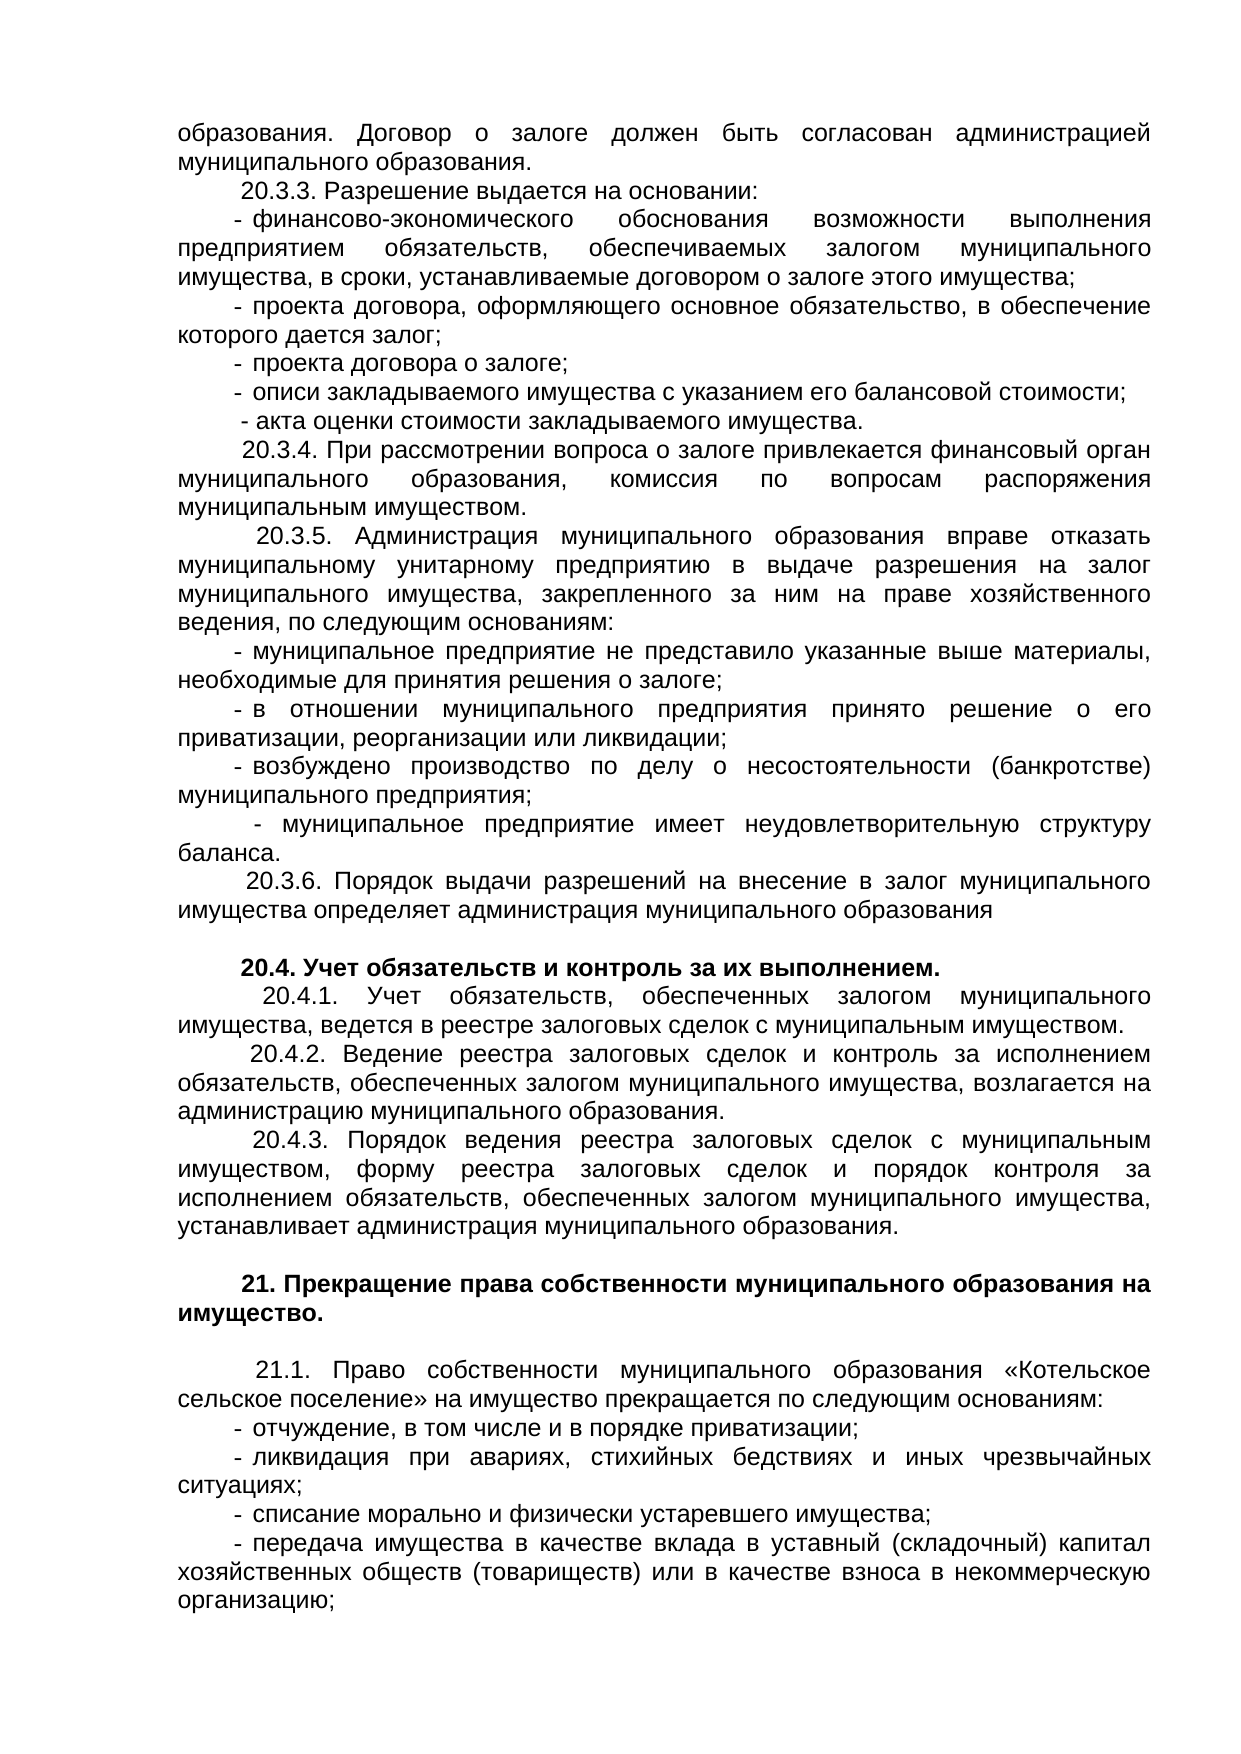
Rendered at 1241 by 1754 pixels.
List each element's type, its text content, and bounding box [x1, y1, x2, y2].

text 20.4.1. Учет обязательств, обеспеченных залогом муниципального имущества, ведется в реестре залоговых сделок с муниципальным имуществом. [177, 981, 1152, 1039]
text 20.4.3. Порядок ведения реестра залоговых сделок с муниципальным имуществом, форму реестра залоговых сделок и порядок контроля за исполнением обязательств, обеспеченных залогом муниципального имущества, устанавливает администрация муниципального образования. [177, 1125, 1152, 1240]
text 20.3.5. Администрация муниципального образования вправе отказать муниципальному унитарному предприятию в выдаче разрешения на залог муниципального имущества, закрепленного за ним на праве хозяйственного ведения, по следующим основаниям: [177, 521, 1152, 636]
list отчуждение, в том числе и в порядке приватизации; [177, 1413, 1152, 1441]
text - муниципальное предприятие имеет неудовлетворительную структуру баланса. [177, 809, 1152, 866]
list проекта договора, оформляющего основное обязательство, в обеспечение которого дается залог; [177, 291, 1152, 348]
text 20.3.6. Порядок выдачи разрешений на внесение в залог муниципального имущества определяет администрация муниципального образования [177, 866, 1152, 924]
list передача имущества в качестве вклада в уставный (складочный) капитал хозяйственных обществ (товариществ) или в качестве взноса в некоммерческую организацию; [177, 1528, 1152, 1614]
text 20.4.2. Ведение реестра залоговых сделок и контроль за исполнением обязательств, обеспеченных залогом муниципального имущества, возлагается на администрацию муниципального образования. [177, 1039, 1152, 1125]
text 20.3.4. При рассмотрении вопроса о залоге привлекается финансовый орган муниципального образования, комиссия по вопросам распоряжения муниципальным имуществом. [177, 435, 1152, 521]
list ликвидация при авариях, стихийных бедствиях и иных чрезвычайных ситуациях; [177, 1441, 1152, 1499]
list возбуждено производство по делу о несостоятельности (банкротстве) муниципального предприятия; [177, 751, 1152, 809]
list проекта договора о залоге; [177, 348, 1152, 377]
list в отношении муниципального предприятия принято решение о его приватизации, реорганизации или ликвидации; [177, 694, 1152, 751]
list описи закладываемого имущества с указанием его балансовой стоимости; [177, 377, 1152, 406]
text 21. Прекращение права собственности муниципального образования на имущество. [177, 1269, 1152, 1326]
list муниципальное предприятие не представило указанные выше материалы, необходимые для принятия решения о залоге; [177, 636, 1152, 694]
text - акта оценки стоимости закладываемого имущества. [177, 406, 1152, 435]
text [177, 118, 1152, 176]
list финансово-экономического обоснования возможности выполнения предприятием обязательств, обеспечиваемых залогом муниципального имущества, в сроки, устанавливаемые договором о залоге этого имущества; [177, 204, 1152, 291]
text 20.3.3. Разрешение выдается на основании: [177, 176, 1152, 204]
text 20.4. Учет обязательств и контроль за их выполнением. [177, 953, 1152, 981]
text 21.1. Право собственности муниципального образования «Котельское сельское поселение» на имущество прекращается по следующим основаниям: [177, 1355, 1152, 1413]
list списание морально и физически устаревшего имущества; [177, 1499, 1152, 1528]
